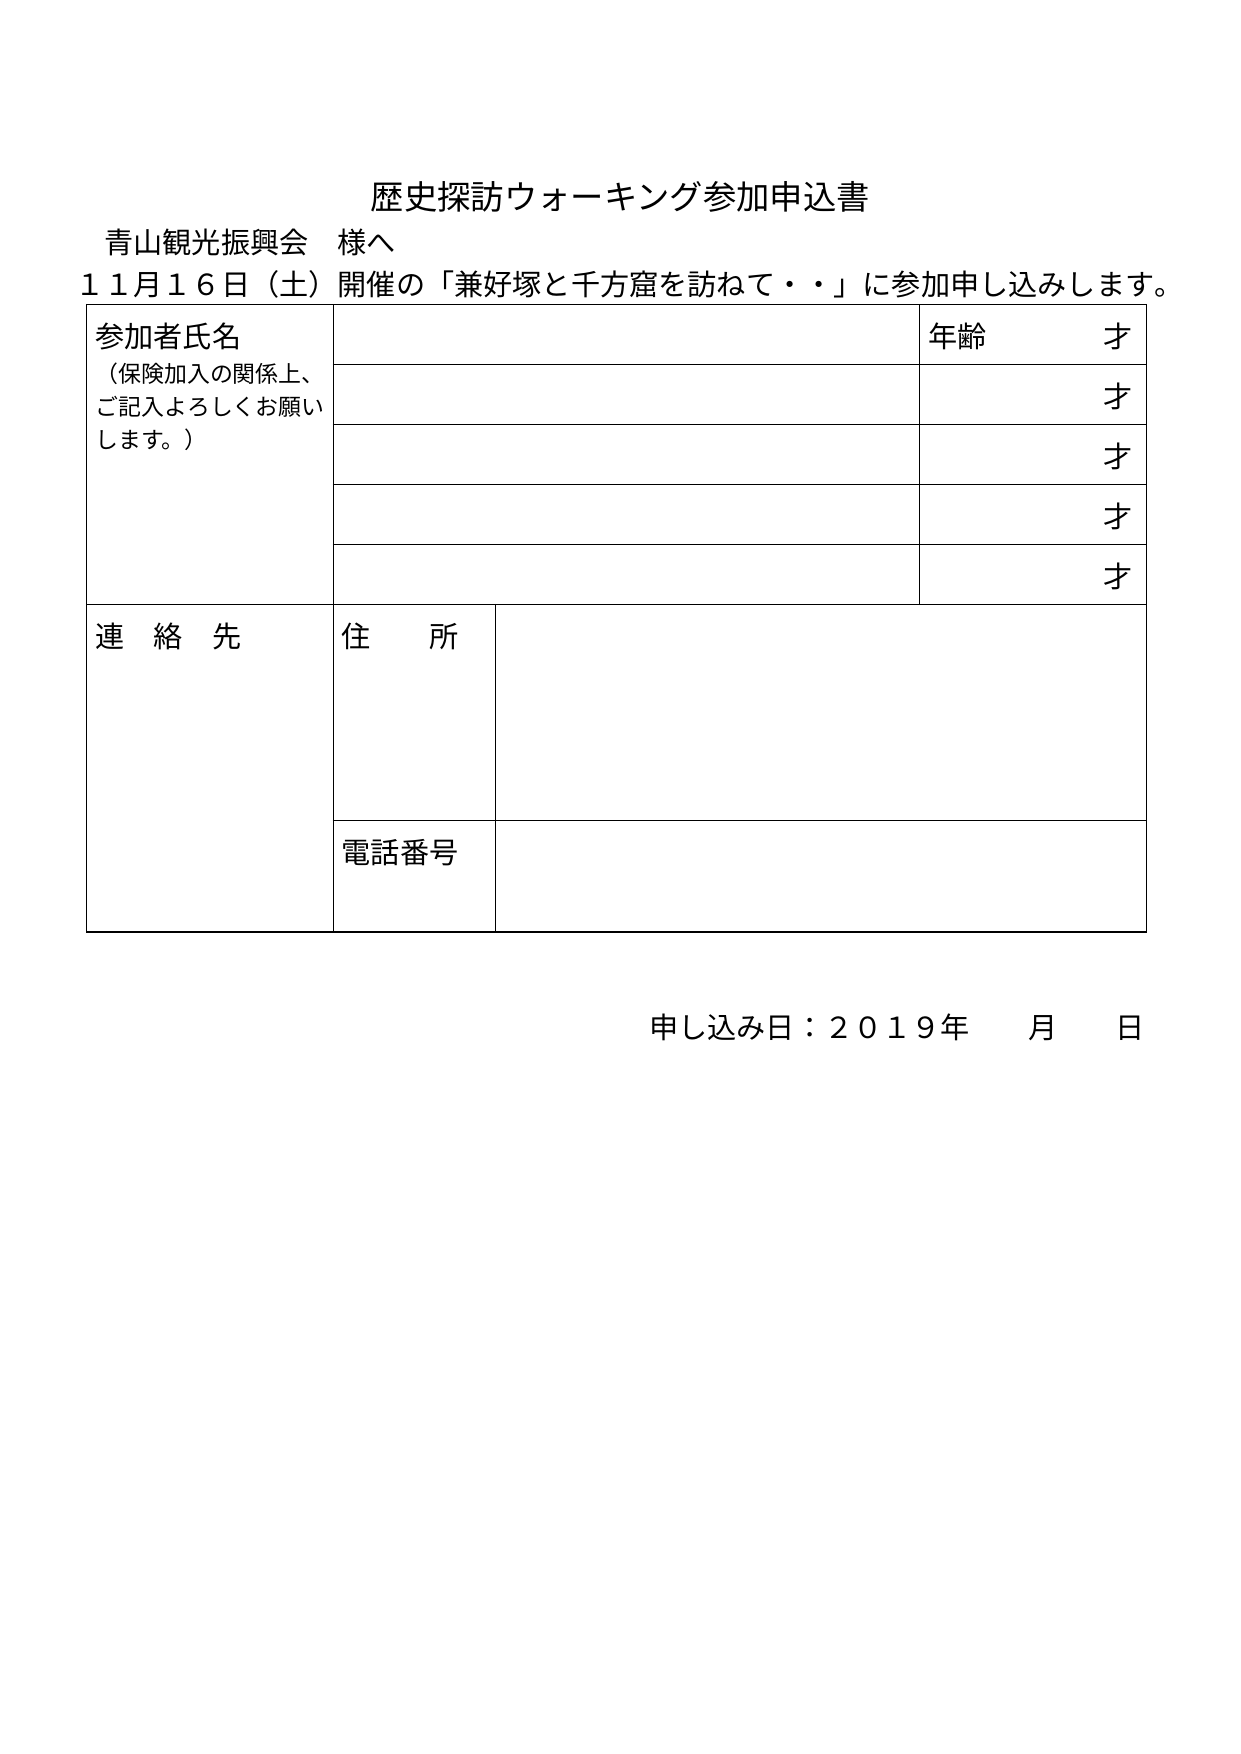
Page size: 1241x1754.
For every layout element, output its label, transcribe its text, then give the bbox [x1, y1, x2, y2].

table_cell 電話番号 [334, 821, 495, 931]
table_cell [334, 485, 919, 544]
table_cell 住 所 [334, 605, 495, 820]
text 青山観光振興会 様へ [75, 219, 1165, 261]
table_cell [334, 365, 919, 424]
table_cell [334, 425, 919, 484]
text 歴史探訪ウォーキング参加申込書 [75, 171, 1165, 219]
table_cell 才 [920, 485, 1146, 544]
text 申し込み日：２０１９年 月 日 [75, 1004, 1165, 1047]
table_cell 才 [920, 365, 1146, 424]
table_cell 連 絡 先 [87, 605, 333, 931]
table_cell [334, 545, 919, 604]
table_header 年齢 才 [920, 305, 1146, 364]
table_cell [496, 821, 1146, 931]
table_cell 才 [920, 545, 1146, 604]
table_header 参加者氏名 （保険加入の関係上、 ご記入よろしくお願いします。） [87, 305, 333, 604]
table_header [334, 305, 919, 364]
text １１月１６日（土）開催の「兼好塚と千方窟を訪ねて・・」に参加申し込みします。 [75, 261, 1165, 304]
table_cell [496, 605, 1146, 820]
table_cell 才 [920, 425, 1146, 484]
